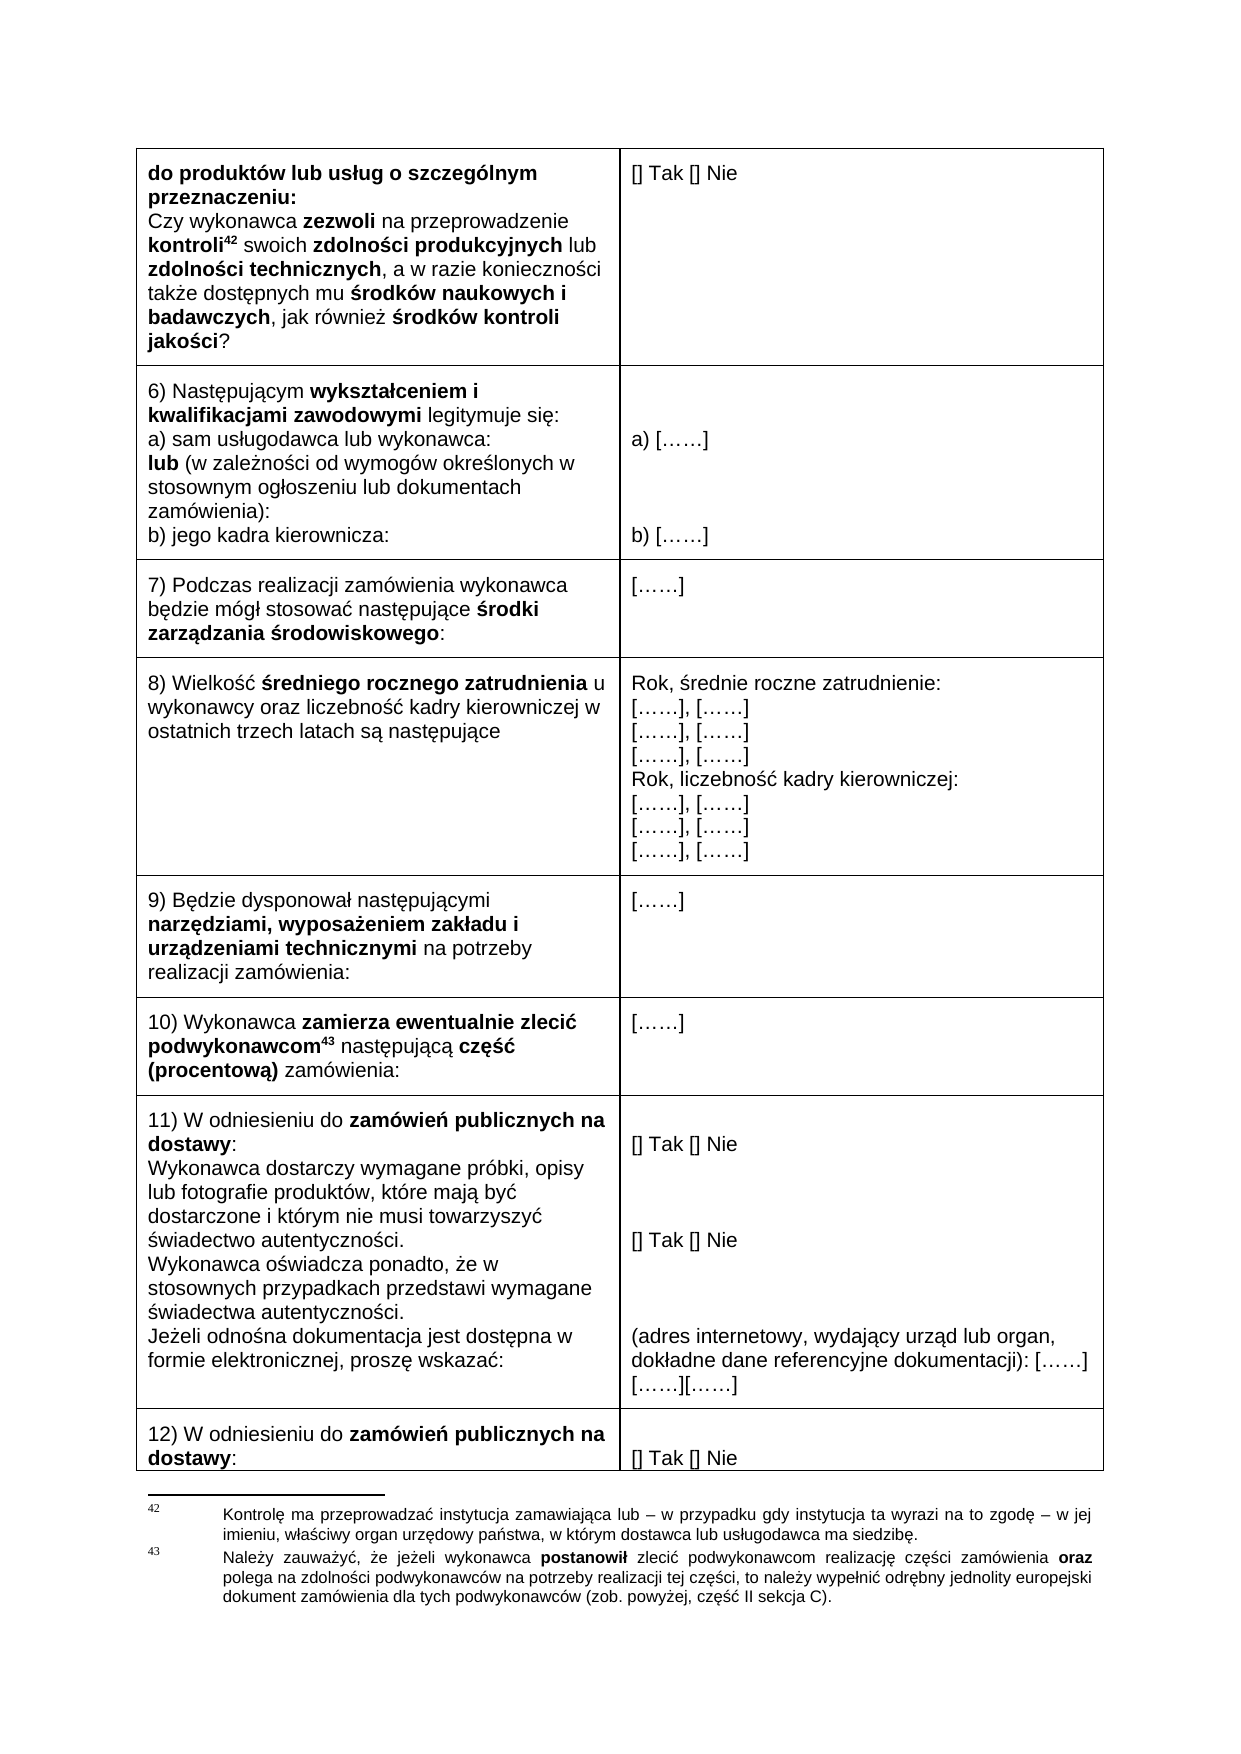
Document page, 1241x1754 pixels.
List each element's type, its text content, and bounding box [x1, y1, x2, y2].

table_cell 10) Wykonawca zamierza ewentualnie zlecić podwykonawcom następującą część (procentową) zamówienia: [137, 998, 619, 1094]
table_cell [621, 1409, 1103, 1469]
table_cell a) [……] b) [……] [621, 366, 1103, 559]
table_cell 8) Wielkość średniego rocznego zatrudnienia u wykonawcy oraz liczebność kadry kierowniczej w ostatnich trzech latach są następujące [137, 658, 619, 875]
table_cell [……] [621, 876, 1103, 997]
table_cell [……] [621, 998, 1103, 1094]
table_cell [137, 149, 619, 365]
table_cell 6) Następującym wykształceniem i kwalifikacjami zawodowymi legitymuje się: a) sam usługodawca lub wykonawca: lub (w zależności od wymogów określonych w stosownym ogłoszeniu lub dokumentach zamówienia): b) jego kadra kierownicza: [137, 366, 619, 559]
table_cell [137, 1409, 619, 1469]
table_cell 9) Będzie dysponował następującymi narzędziami, wyposażeniem zakładu i urządzeniami technicznymi na potrzeby realizacji zamówienia: [137, 876, 619, 997]
table_cell 11) W odniesieniu do zamówień publicznych na dostawy: Wykonawca dostarczy wymagane próbki, opisy lub fotografie produktów, które mają być dostarczone i którym nie musi towarzyszyć świadectwo autentyczności. Wykonawca oświadcza ponadto, że w stosownych przypadkach przedstawi wymagane świadectwa autentyczności. Jeżeli odnośna dokumentacja jest dostępna w formie elektronicznej, proszę wskazać: [137, 1096, 619, 1408]
table_cell Rok, średnie roczne zatrudnienie: [……], [……] [……], [……] [……], [……] Rok, liczebność kadry kierowniczej: [……], [……] [……], [……] [……], [……] [621, 658, 1103, 875]
table_cell [] Tak [] Nie [621, 149, 1103, 365]
table_cell [……] [621, 560, 1103, 657]
table_cell [] Tak [] Nie [] Tak [] Nie (adres internetowy, wydający urząd lub organ, dokładne dane referencyjne dokumentacji): [……][……][……] [621, 1096, 1103, 1408]
table_cell 7) Podczas realizacji zamówienia wykonawca będzie mógł stosować następujące środki zarządzania środowiskowego: [137, 560, 619, 657]
